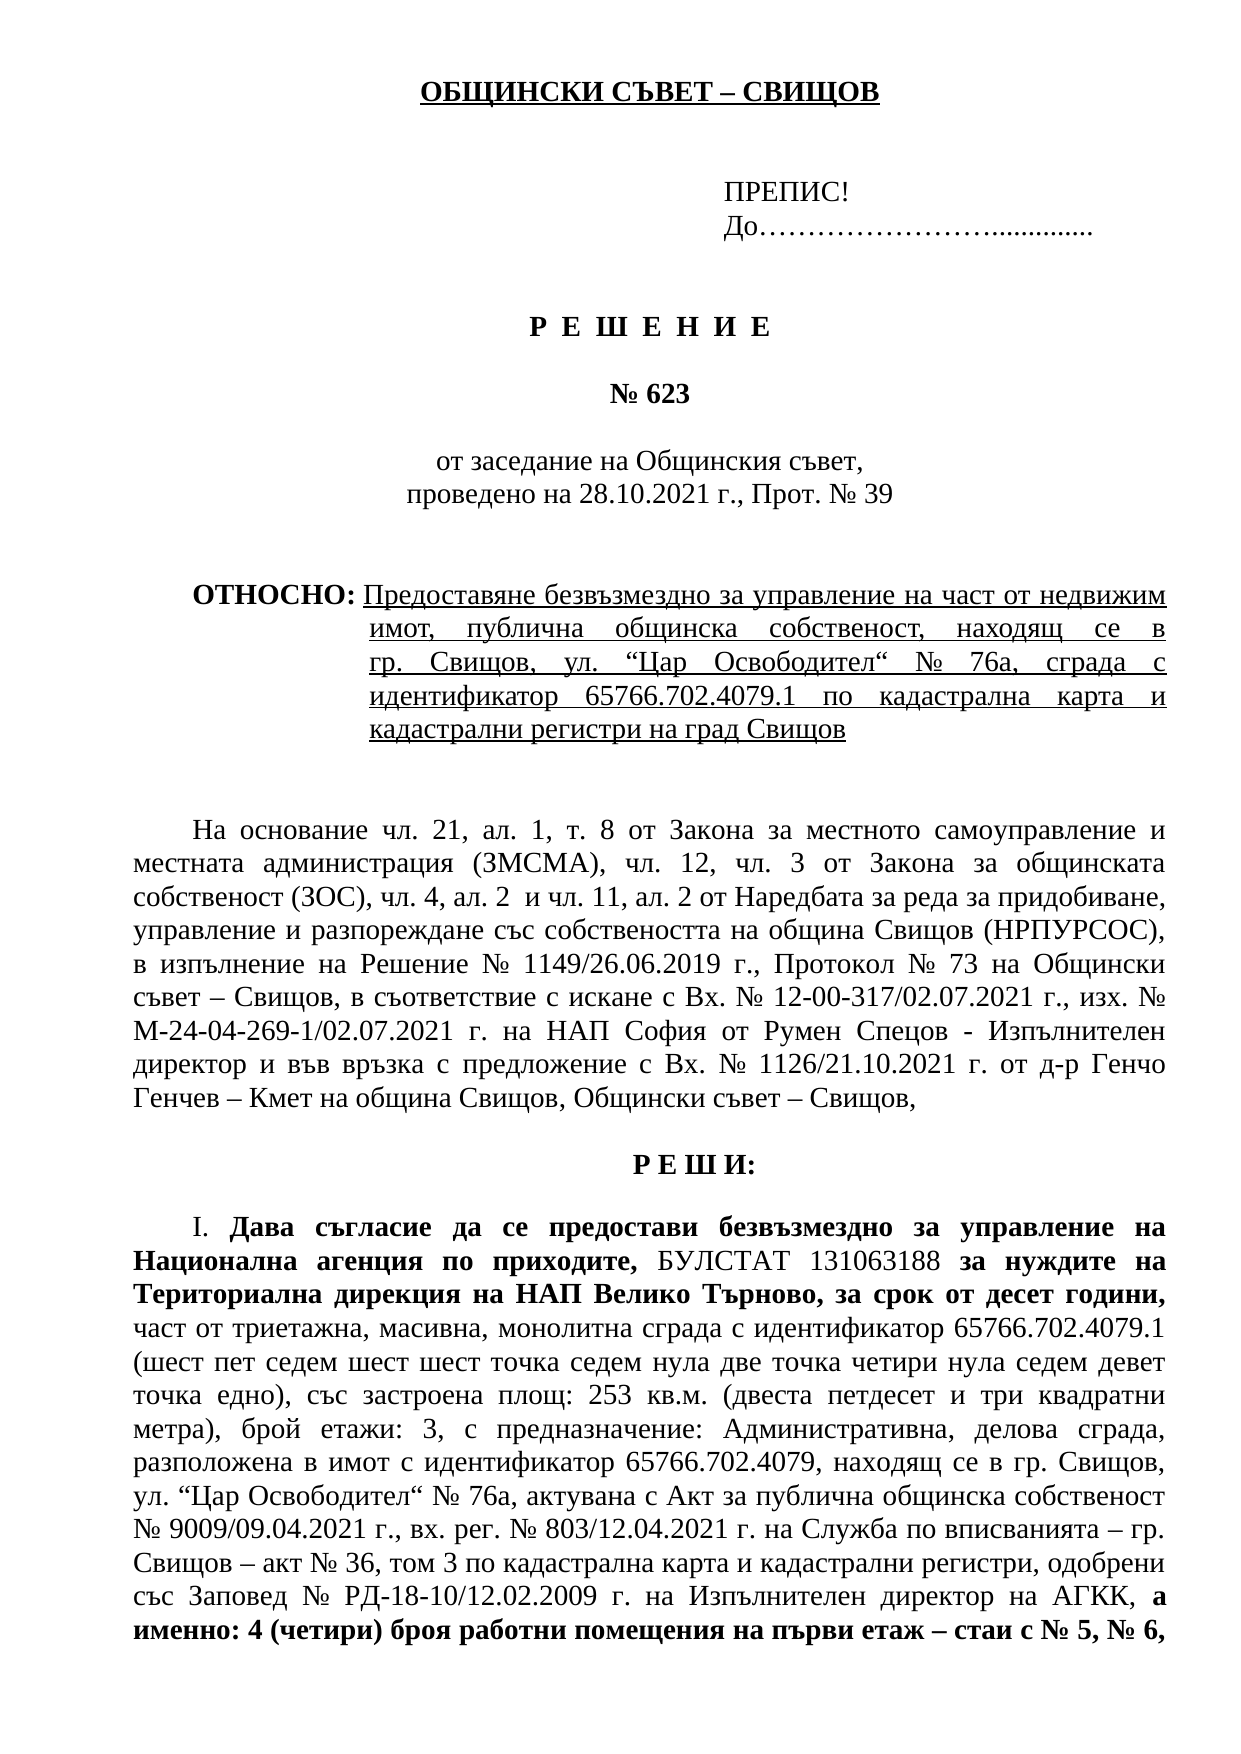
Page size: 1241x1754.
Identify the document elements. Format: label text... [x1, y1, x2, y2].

text № 623 [133, 376, 1167, 409]
text от заседание на Общинския съвет, [133, 443, 1167, 476]
text До…………………….............. [723, 208, 1167, 242]
text проведено на 28.10.2021 г., Прот. № 39 [133, 476, 1167, 510]
text Р Е Ш Е Н И Е [133, 309, 1167, 342]
text ОБЩИНСКИ СЪВЕТ – СВИЩОВ [133, 74, 1167, 107]
text Р Е Ш И: [575, 1147, 1167, 1181]
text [133, 1209, 1167, 1646]
text ОТНОСНО: Предоставяне безвъзмездно за управление на част от недвижим имот, публична общинска собственост, находящ се в гр. Свищов, ул. “Цар Освободител“ № 76а, сграда с идентификатор 65766.702.4079.1 по кадастрална карта и кадастрални регистри на град Свищов [192, 577, 1167, 745]
text ПРЕПИС! [723, 174, 1167, 208]
text На основание чл. 21, ал. 1, т. 8 от Закона за местното самоуправление и местната администрация (ЗМСМА), чл. 12, чл. 3 от Закона за общинската собственост (ЗОС), чл. 4, ал. 2 и чл. 11, ал. 2 от Наредбата за реда за придобиване, управление и разпореждане със собствеността на община Свищов (НРПУРСОС), в изпълнение на Решение № 1149/26.06.2019 г., Протокол № 73 на Общински съвет – Свищов, в съответствие с искане с Вх. № 12-00-317/02.07.2021 г., изх. № М-24-04-269-1/02.07.2021 г. на НАП София от Румен Спецов - Изпълнителен директор и във връзка с предложение с Вх. № 1126/21.10.2021 г. от д-р Генчо Генчев – Кмет на община Свищов, Общински съвет – Свищов, [133, 812, 1167, 1114]
